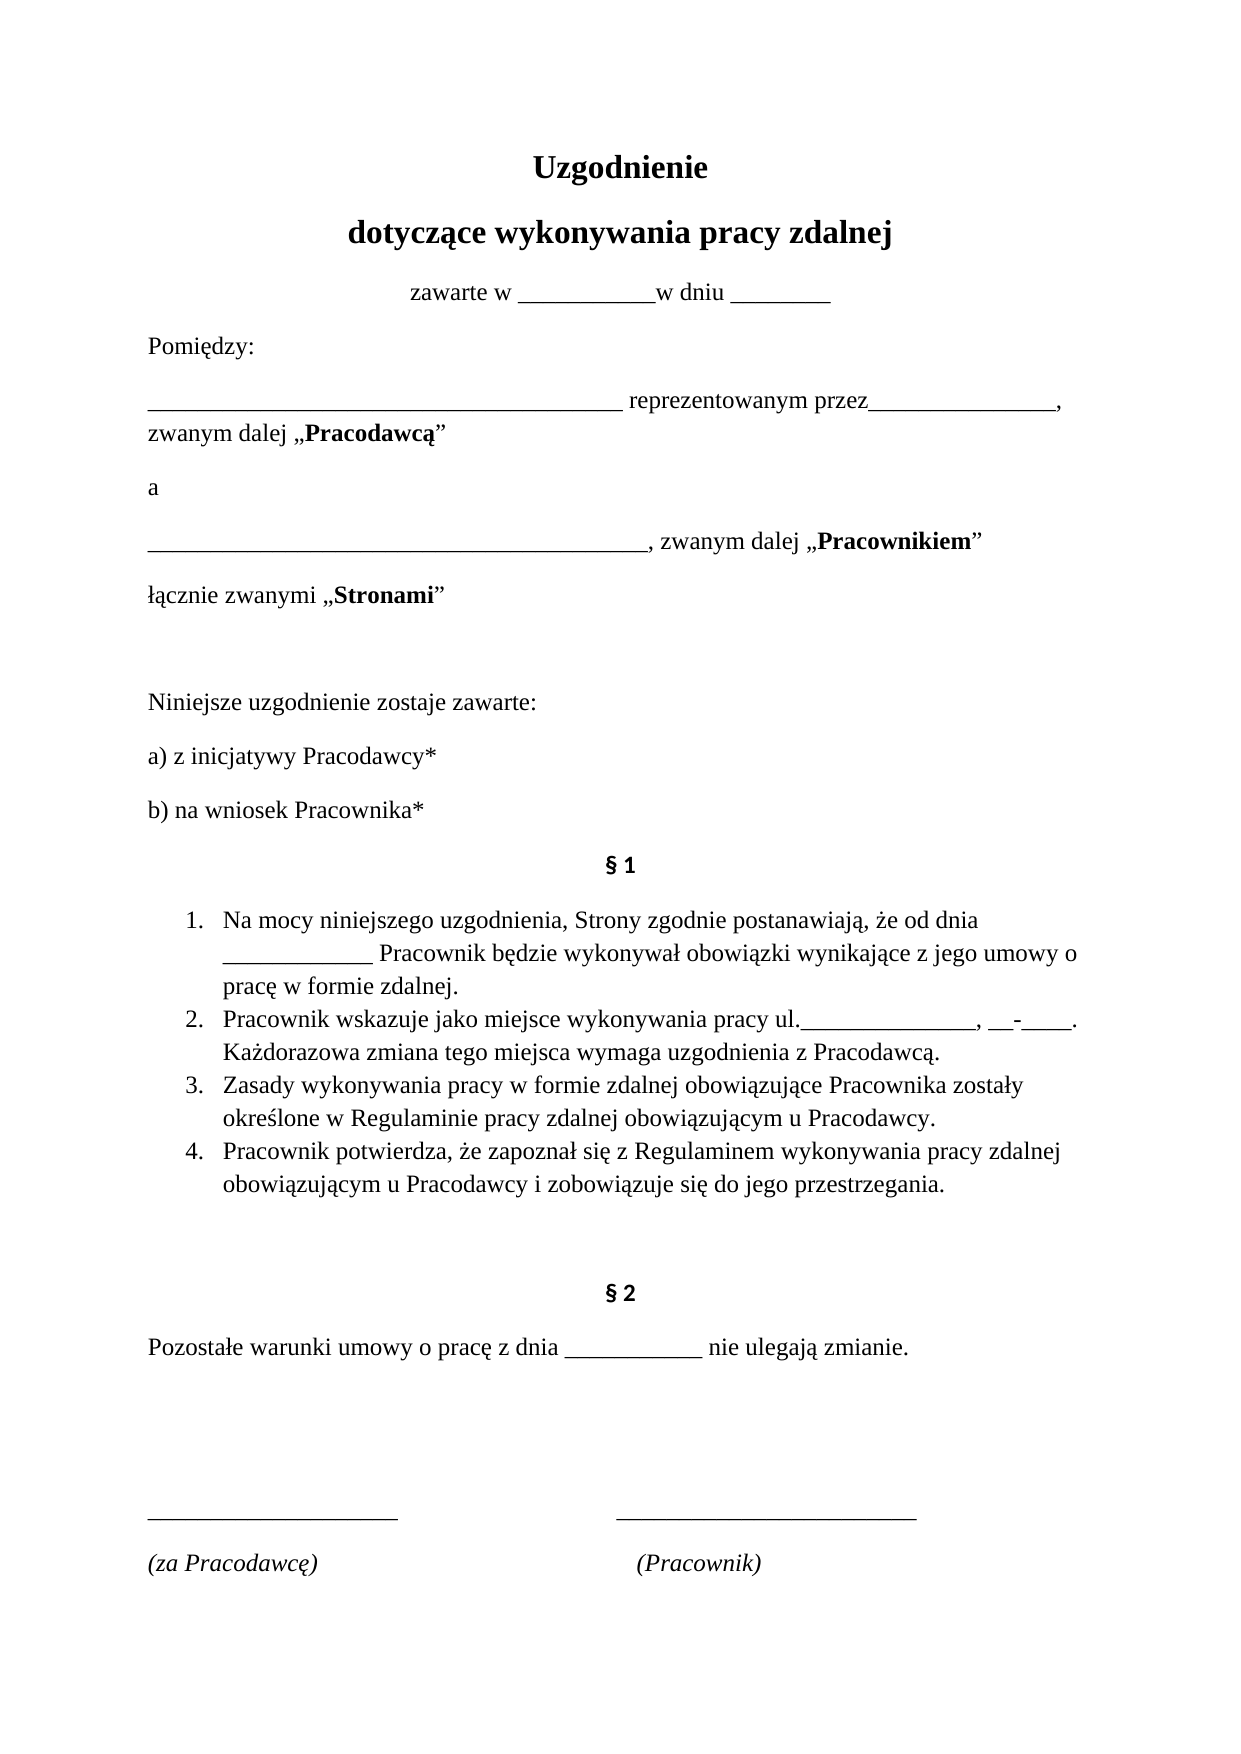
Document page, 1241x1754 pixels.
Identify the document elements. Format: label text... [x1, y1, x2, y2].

list Pracownik wskazuje jako miejsce wykonywania pracy ul.______________, __-____. Każdorazowa zmiana tego miejsca wymaga uzgodnienia z Pracodawcą. [185, 1004, 1093, 1066]
list Pracownik potwierdza, że zapoznał się z Regulaminem wykonywania pracy zdalnej obowiązującym u Pracodawcy i zobowiązuje się do jego przestrzegania. [185, 1136, 1093, 1198]
list Zasady wykonywania pracy w formie zdalnej obowiązujące Pracownika zostały określone w Regulaminie pracy zdalnej obowiązującym u Pracodawcy. [185, 1070, 1093, 1132]
text Pozostałe warunki umowy o pracę z dnia ___________ nie ulegają zmianie. [148, 1332, 1093, 1361]
text Niniejsze uzgodnienie zostaje zawarte: [148, 687, 1093, 716]
text ________________________________________, zwanym dalej „Pracownikiem” [148, 526, 1093, 554]
text Uzgodnienie [148, 148, 1093, 186]
text a [148, 472, 1093, 501]
text Pomiędzy: [148, 331, 1093, 360]
text § 2 [148, 1277, 1093, 1307]
text ______________________________________ reprezentowanym przez_______________, zwanym dalej „Pracodawcą” [148, 385, 1093, 447]
text ____________________ ________________________ [148, 1494, 1093, 1523]
text § 1 [148, 849, 1093, 879]
text dotyczące wykonywania pracy zdalnej [148, 212, 1093, 251]
list Na mocy niniejszego uzgodnienia, Strony zgodnie postanawiają, że od dnia ____________ Pracownik będzie wykonywał obowiązki wynikające z jego umowy o pracę w formie zdalnej. [185, 905, 1093, 999]
text a) z inicjatywy Pracodawcy* [148, 741, 1093, 770]
text b) na wniosek Pracownika* [148, 795, 1093, 824]
text łącznie zwanymi „Stronami” [148, 580, 1093, 608]
text zawarte w ___________w dniu ________ [148, 277, 1093, 306]
text (za Pracodawcę) (Pracownik) [148, 1548, 1093, 1577]
